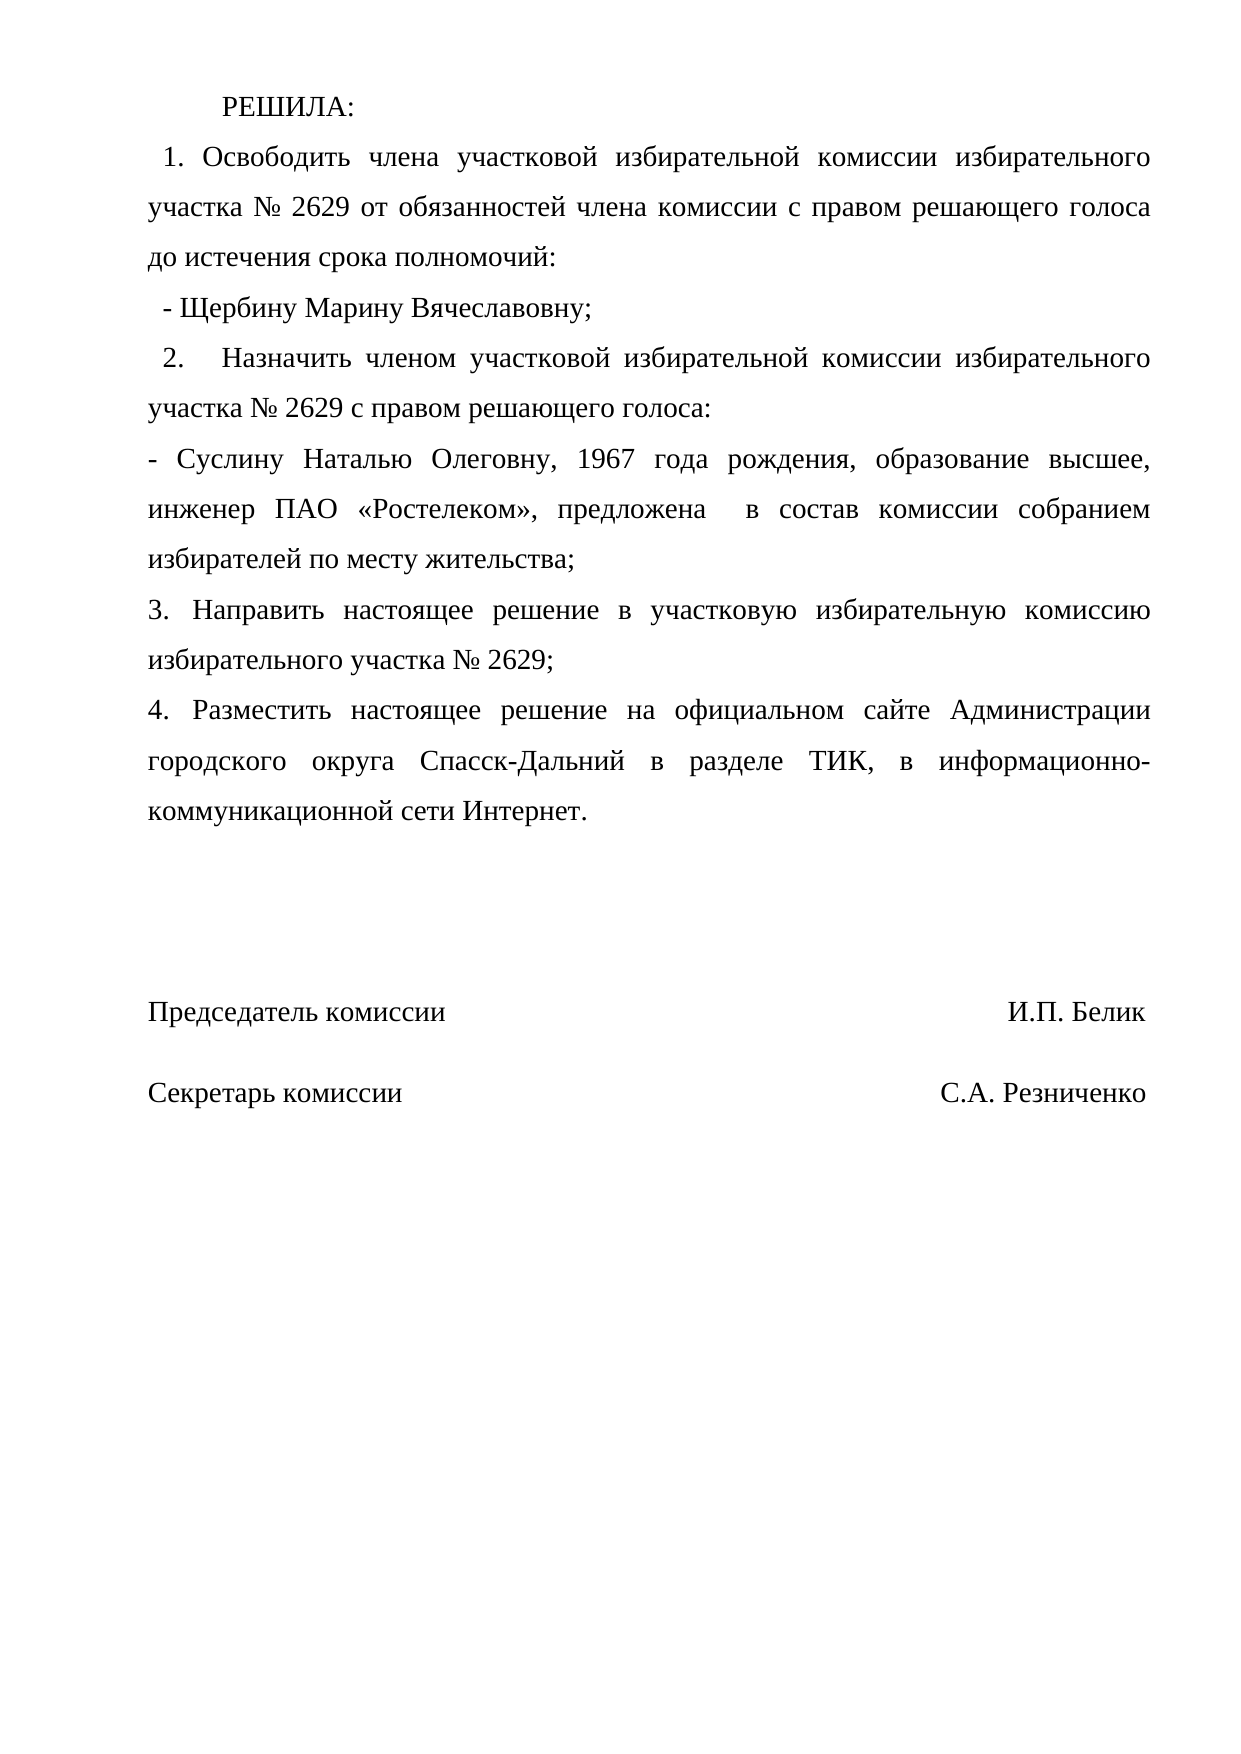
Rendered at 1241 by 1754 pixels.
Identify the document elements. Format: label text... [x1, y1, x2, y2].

list Назначить членом участковой избирательной комиссии избирательного участка № 2629 с правом решающего голоса: [148, 340, 1152, 424]
text 1. Освободить члена участковой избирательной комиссии избирательного участка № 2629 от обязанностей члена комиссии с правом решающего голоса до истечения срока полномочий: [148, 139, 1152, 273]
list Направить настоящее решение в участковую избирательную комиссию избирательного участка № 2629; [148, 592, 1152, 676]
text РЕШИЛА: [148, 89, 1152, 122]
text Секретарь комиссии С.А. Резниченко [148, 1075, 1152, 1108]
text Председатель комиссии И.П. Белик [148, 994, 1152, 1028]
list Разместить настоящее решение на официальном сайте Администрации городского округа Спасск-Дальний в разделе ТИК, в информационно-коммуникационной сети Интернет. [148, 692, 1152, 827]
text - Щербину Марину Вячеславовну; [162, 290, 1152, 323]
text - Суслину Наталью Олеговну, 1967 года рождения, образование высшее, инженер ПАО «Ростелеком», предложена в состав комиссии собранием избирателей по месту жительства; [148, 441, 1152, 575]
